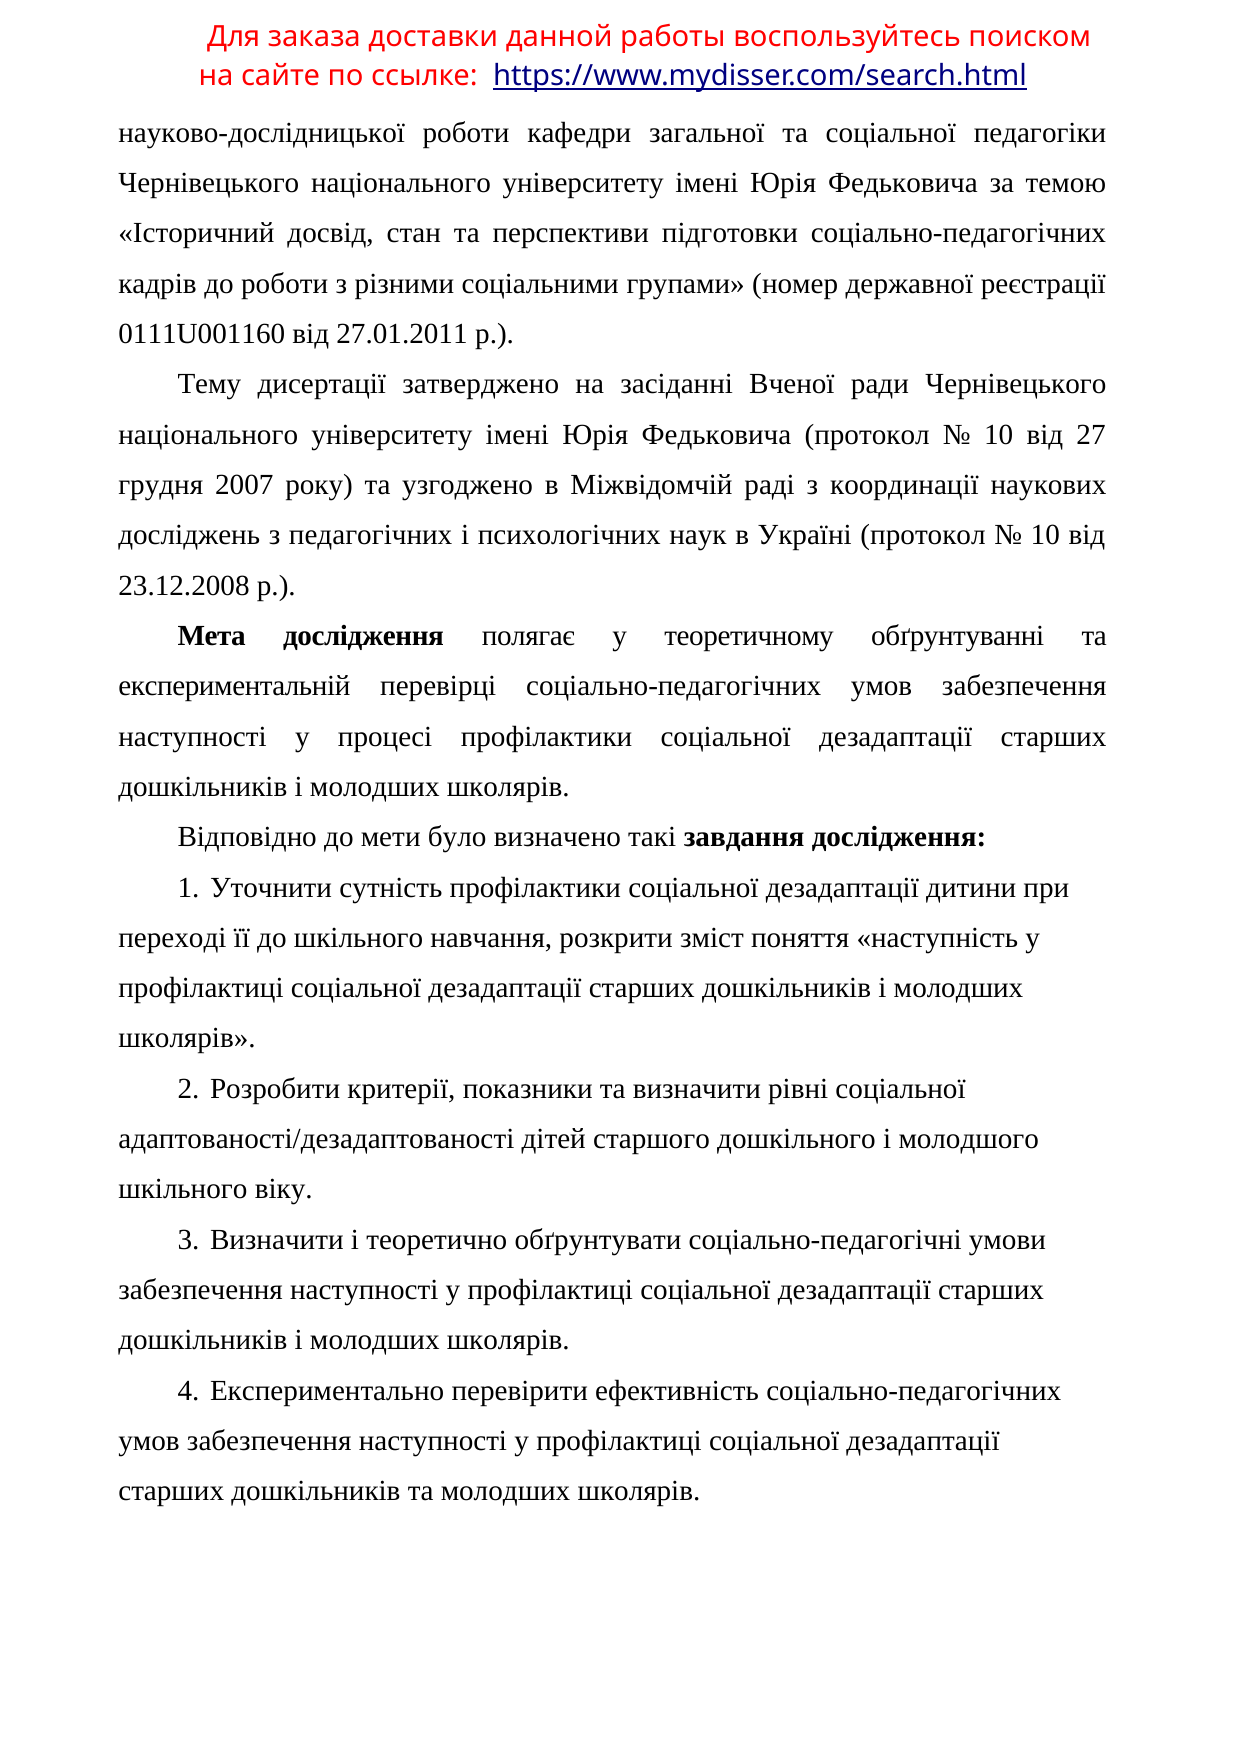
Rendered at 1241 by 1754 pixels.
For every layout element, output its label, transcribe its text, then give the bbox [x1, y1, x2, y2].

text Тему дисертації затверджено на засіданні Вченої ради Чернівецького національного університету імені Юрія Федьковича (протокол № 10 від 27 грудня 2007 року) та узгоджено в Міжвідомчій раді з координації наукових досліджень з педагогічних і психологічних наук в Україні (протокол № 10 від 23.12.2008 р.). [118, 367, 1107, 601]
list Визначити і теоретично обґрунтувати соціально-педагогічні умови забезпечення наступності у профілактиці соціальної дезадаптації старших дошкільників і молодших школярів. [118, 1222, 1107, 1356]
list Розробити критерії, показники та визначити рівні соціальної адаптованості/дезадаптованості дітей старшого дошкільного і молодшого шкільного віку. [118, 1071, 1107, 1205]
text Відповідно до мети було визначено такі завдання дослідження: [118, 819, 1107, 853]
text Мета дослідження полягає у теоретичному обґрунтуванні та експериментальній перевірці соціально-педагогічних умов забезпечення наступності у процесі профілактики соціальної дезадаптації старших дошкільників і молодших школярів. [118, 618, 1107, 803]
list Уточнити сутність профілактики соціальної дезадаптації дитини при переході її до шкільного навчання, розкрити зміст поняття «наступність у профілактиці соціальної дезадаптації старших дошкільників і молодших школярів». [118, 870, 1107, 1054]
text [118, 115, 1107, 350]
list Експериментально перевірити ефективність соціально-педагогічних умов забезпечення наступності у профілактиці соціальної дезадаптації старших дошкільників та молодших школярів. [118, 1373, 1107, 1507]
